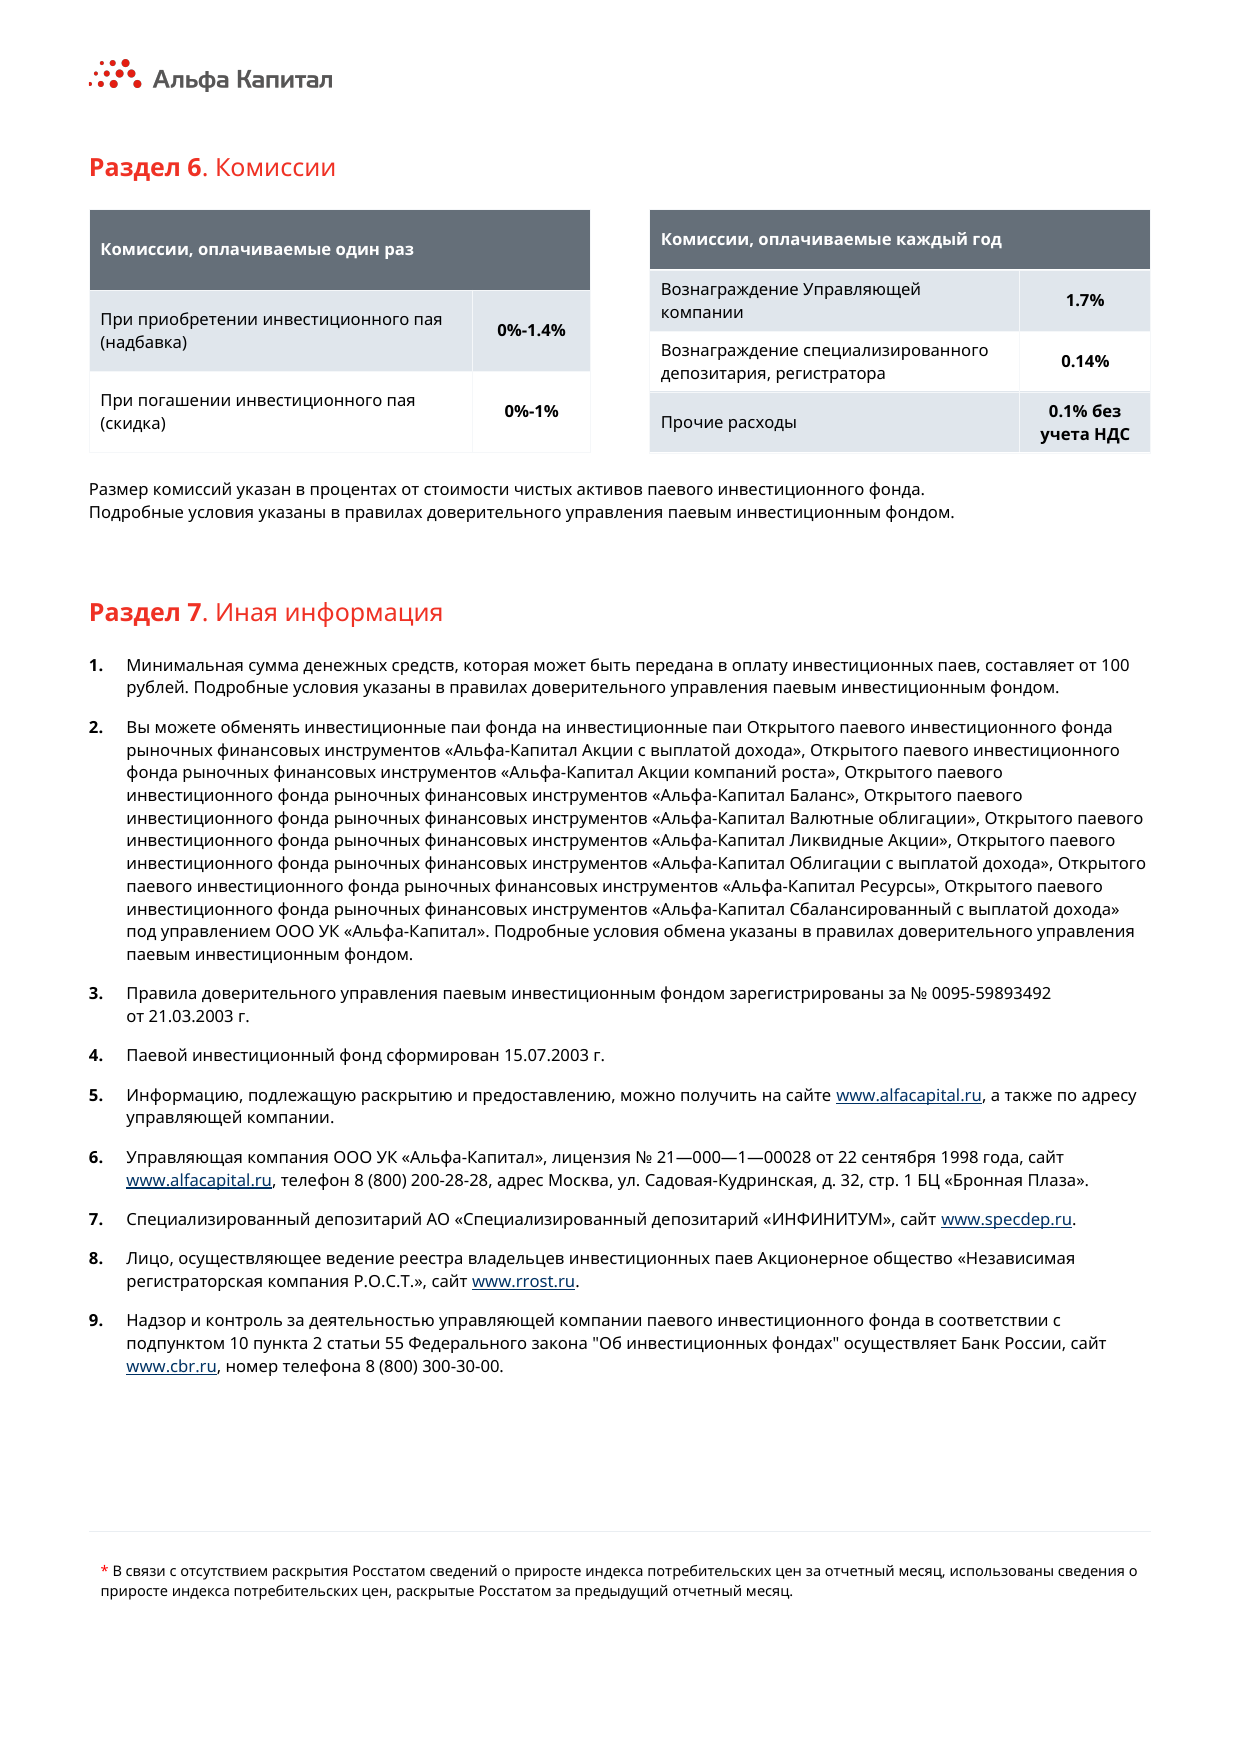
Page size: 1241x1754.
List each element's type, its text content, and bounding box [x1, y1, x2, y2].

table_header Раздел 6. Комиссии Размер комиссий указан в процентах от стоимости чистых активов паевого инвестиционного фонда. Подробные условия указаны в правилах доверительного управления паевым инвестиционным фондом. [0, 114, 1240, 559]
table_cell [0, 559, 1240, 1694]
picture [88, 59, 332, 92]
